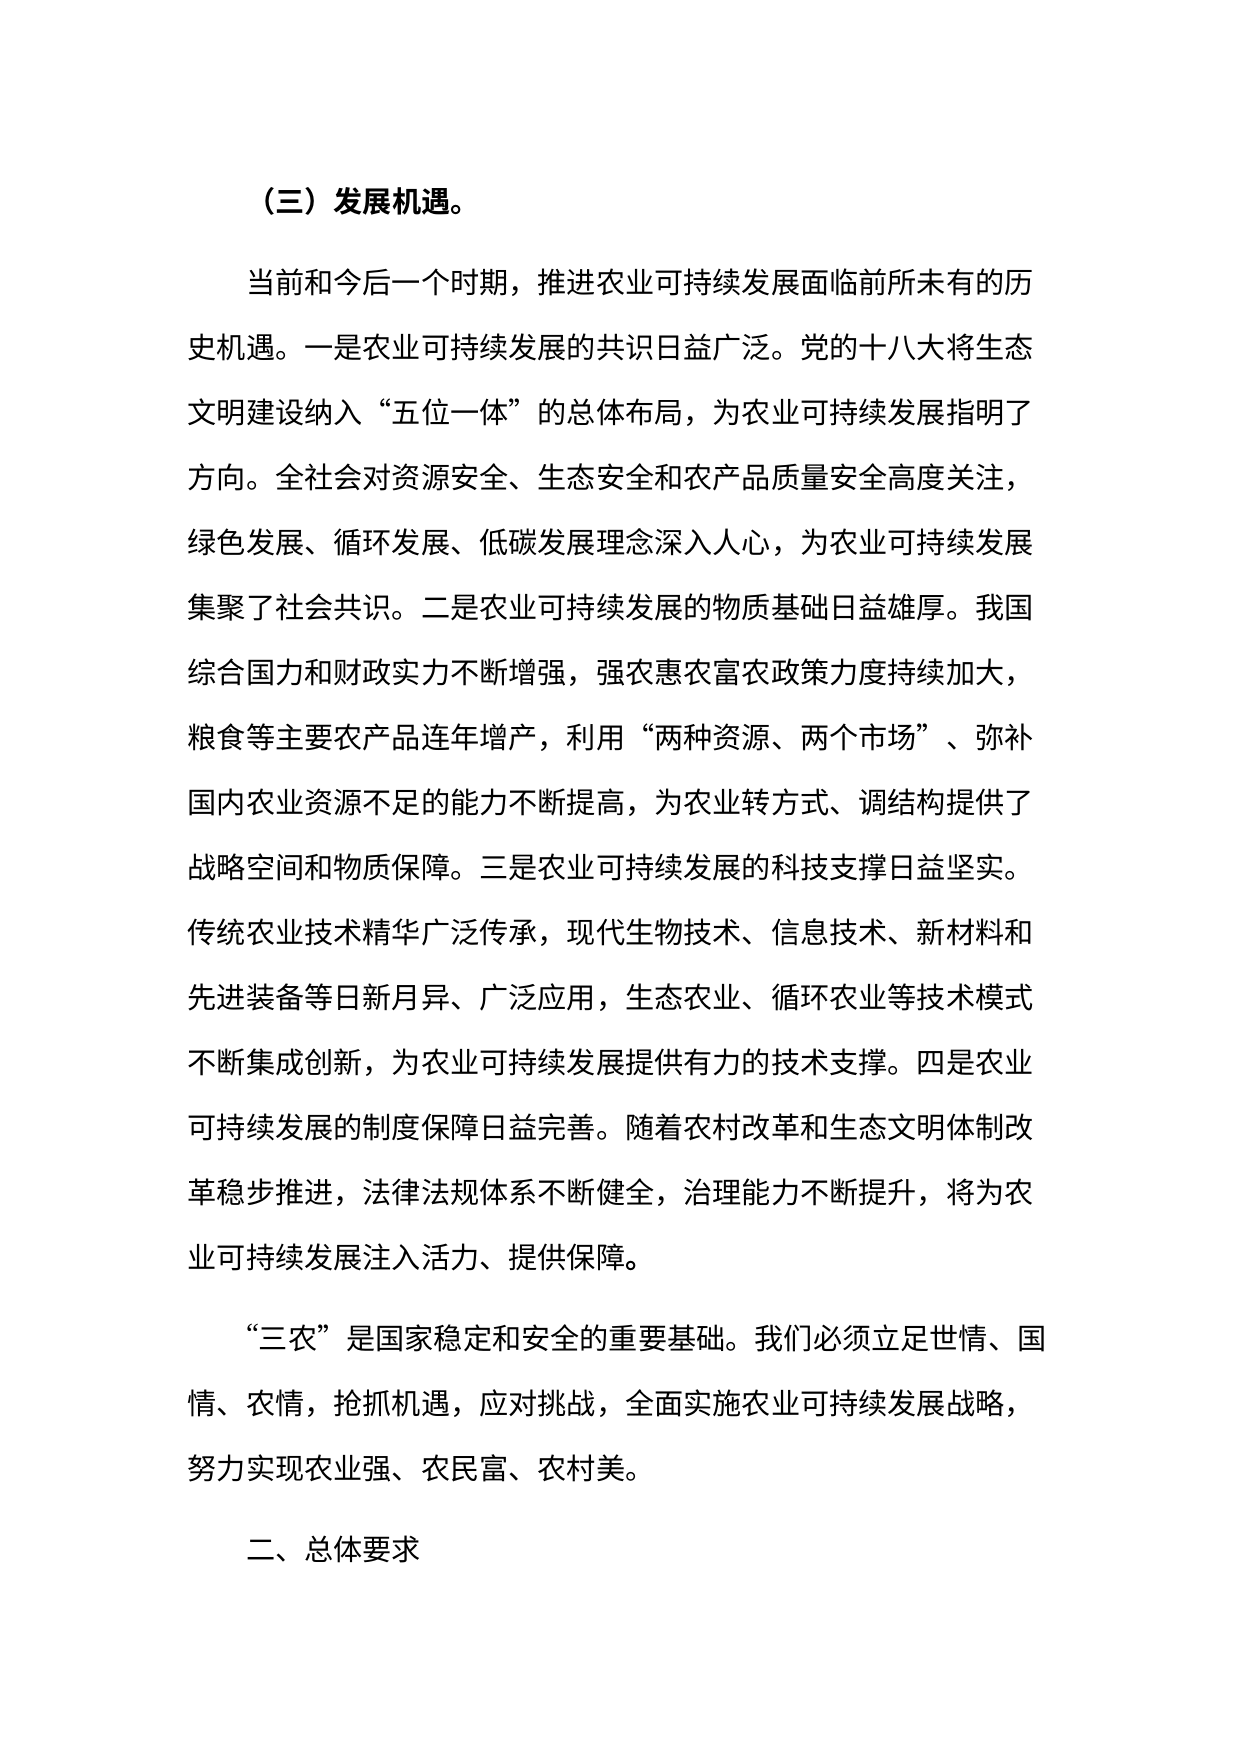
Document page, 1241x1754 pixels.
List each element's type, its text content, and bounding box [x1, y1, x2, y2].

text （三）发展机遇。 [187, 178, 1053, 243]
text “三农”是国家稳定和安全的重要基础。我们必须立足世情、国情、农情，抢抓机遇，应对挑战，全面实施农业可持续发展战略，努力实现农业强、农民富、农村美。 [187, 1316, 1053, 1511]
text 二、总体要求 [187, 1527, 1053, 1592]
text 当前和今后一个时期，推进农业可持续发展面临前所未有的历史机遇。一是农业可持续发展的共识日益广泛。党的十八大将生态文明建设纳入“五位一体”的总体布局，为农业可持续发展指明了方向。全社会对资源安全、生态安全和农产品质量安全高度关注，绿色发展、循环发展、低碳发展理念深入人心，为农业可持续发展集聚了社会共识。二是农业可持续发展的物质基础日益雄厚。我国综合国力和财政实力不断增强，强农惠农富农政策力度持续加大，粮食等主要农产品连年增产，利用“两种资源、两个市场”、弥补国内农业资源不足的能力不断提高，为农业转方式、调结构提供了战略空间和物质保障。三是农业可持续发展的科技支撑日益坚实。传统农业技术精华广泛传承，现代生物技术、信息技术、新材料和先进装备等日新月异、广泛应用，生态农业、循环农业等技术模式不断集成创新，为农业可持续发展提供有力的技术支撑。四是农业可持续发展的制度保障日益完善。随着农村改革和生态文明体制改革稳步推进，法律法规体系不断健全，治理能力不断提升，将为农业可持续发展注入活力、提供保障。 [187, 259, 1053, 1299]
